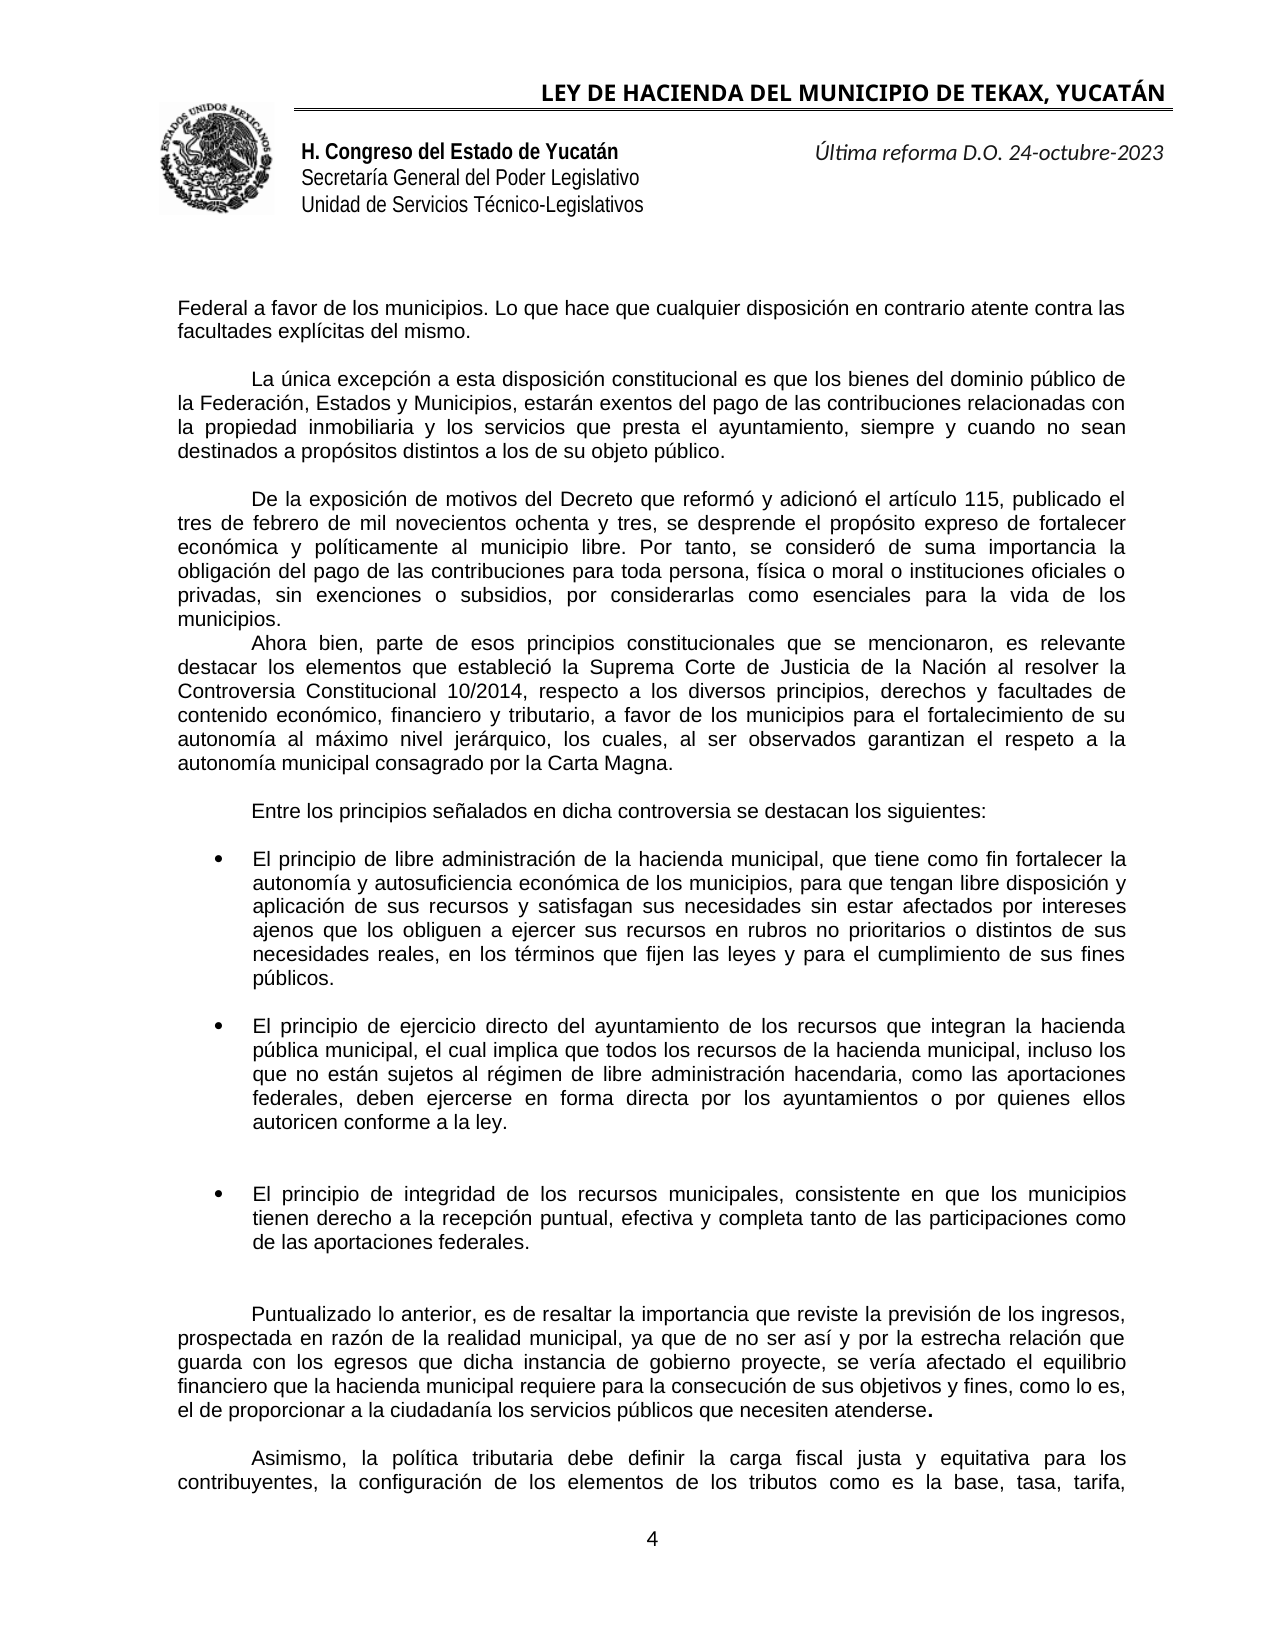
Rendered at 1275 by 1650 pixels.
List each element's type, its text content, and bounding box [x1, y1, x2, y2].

list El principio de libre administración de la hacienda municipal, que tiene como fin fortalecer la autonomía y autosuficiencia económica de los municipios, para que tengan libre disposición y aplicación de sus recursos y satisfagan sus necesidades sin estar afectados por intereses ajenos que los obliguen a ejercer sus recursos en rubros no prioritarios o distintos de sus necesidades reales, en los términos que fijen las leyes y para el cumplimiento de sus fines públicos. [215, 846, 1127, 990]
text Puntualizado lo anterior, es de resaltar la importancia que reviste la previsión de los ingresos, prospectada en razón de la realidad municipal, ya que de no ser así y por la estrecha relación que guarda con los egresos que dicha instancia de gobierno proyecte, se vería afectado el equilibrio financiero que la hacienda municipal requiere para la consecución de sus objetivos y fines, como lo es, el de proporcionar a la ciudadanía los servicios públicos que necesiten atenderse. [177, 1302, 1127, 1422]
list El principio de integridad de los recursos municipales, consistente en que los municipios tienen derecho a la recepción puntual, efectiva y completa tanto de las participaciones como de las aportaciones federales. [215, 1182, 1127, 1254]
text Ahora bien, parte de esos principios constitucionales que se mencionaron, es relevante destacar los elementos que estableció la Suprema Corte de Justicia de la Nación al resolver la Controversia Constitucional 10/2014, respecto a los diversos principios, derechos y facultades de contenido económico, financiero y tributario, a favor de los municipios para el fortalecimiento de su autonomía al máximo nivel jerárquico, los cuales, al ser observados garantizan el respeto a la autonomía municipal consagrado por la Carta Magna. [177, 631, 1127, 774]
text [177, 1446, 1127, 1493]
list El principio de ejercicio directo del ayuntamiento de los recursos que integran la hacienda pública municipal, el cual implica que todos los recursos de la hacienda municipal, incluso los que no están sujetos al régimen de libre administración hacendaria, como las aportaciones federales, deben ejercerse en forma directa por los ayuntamientos o por quienes ellos autoricen conforme a la ley. [215, 1014, 1127, 1134]
text Entre los principios señalados en dicha controversia se destacan los siguientes: [177, 798, 1127, 822]
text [177, 295, 1127, 343]
text De la exposición de motivos del Decreto que reformó y adicionó el artículo 115, publicado el tres de febrero de mil novecientos ochenta y tres, se desprende el propósito expreso de fortalecer económica y políticamente al municipio libre. Por tanto, se consideró de suma importancia la obligación del pago de las contribuciones para toda persona, física o moral o instituciones oficiales o privadas, sin exenciones o subsidios, por considerarlas como esenciales para la vida de los municipios. [177, 487, 1127, 631]
text La única excepción a esta disposición constitucional es que los bienes del dominio público de la Federación, Estados y Municipios, estarán exentos del pago de las contribuciones relacionadas con la propiedad inmobiliaria y los servicios que presta el ayuntamiento, siempre y cuando no sean destinados a propósitos distintos a los de su objeto público. [177, 367, 1127, 463]
